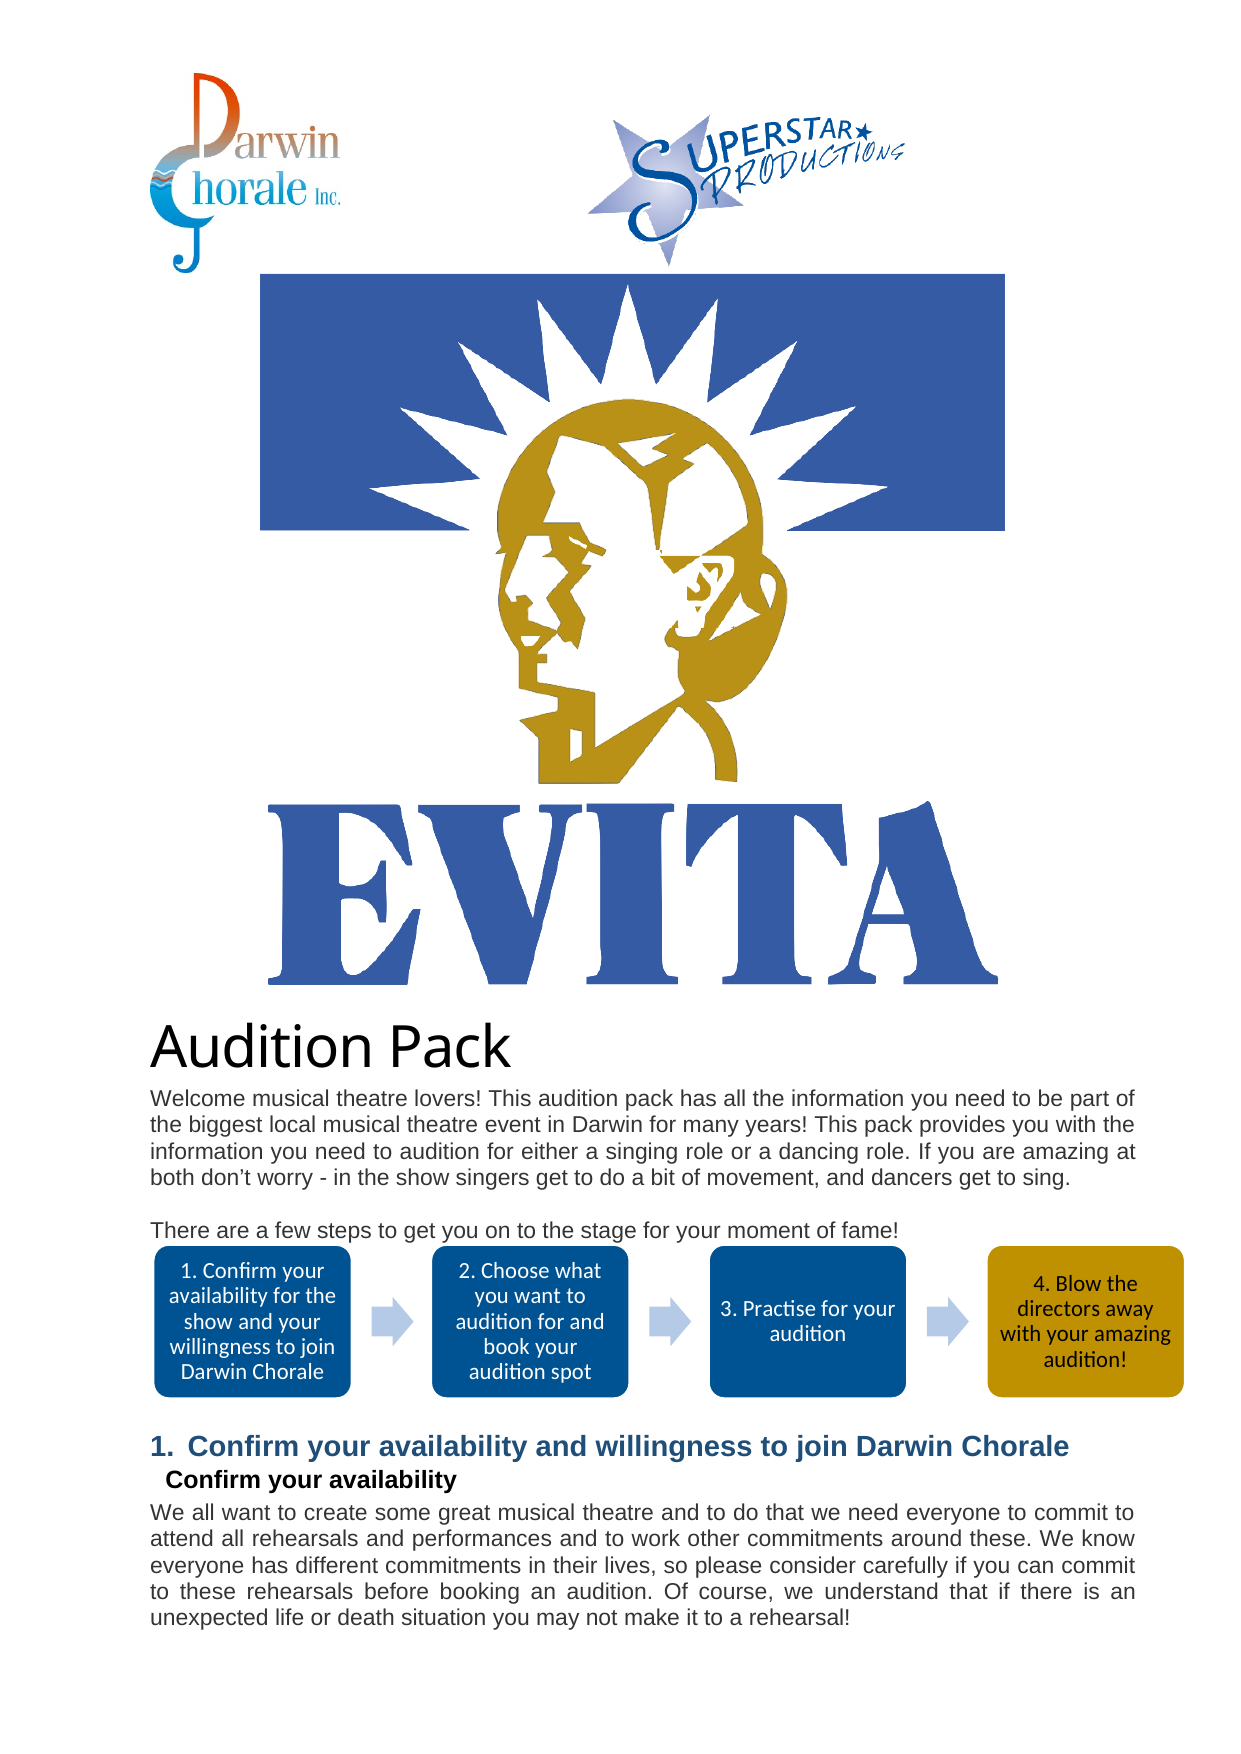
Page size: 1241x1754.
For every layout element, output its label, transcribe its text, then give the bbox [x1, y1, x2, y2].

text We all want to create some great musical theatre and to do that we need everyone to commit to attend all rehearsals and performances and to work other commitments around these. We know everyone has different commitments in their lives, so please consider carefully if you can commit to these rehearsals before booking an audition. Of course, we understand that if there is an unexpected life or death situation you may not make it to a rehearsal! [150, 1499, 1136, 1631]
picture [581, 108, 911, 273]
subtitle Confirm your availability [165, 1465, 1136, 1494]
picture [150, 73, 340, 273]
title Audition Pack [150, 1006, 1136, 1085]
text Welcome musical theatre lovers! This audition pack has all the information you need to be part of the biggest local musical theatre event in Darwin for many years! This pack provides you with the information you need to audition for either a singing role or a dancing role. If you are amazing at both don’t worry - in the show singers get to do a bit of movement, and dancers get to sing. [150, 1085, 1136, 1190]
subtitle Confirm your availability and willingness to join Darwin Chorale [150, 1429, 1136, 1462]
text There are a few steps to get you on to the stage for your moment of fame! [150, 1217, 1136, 1243]
